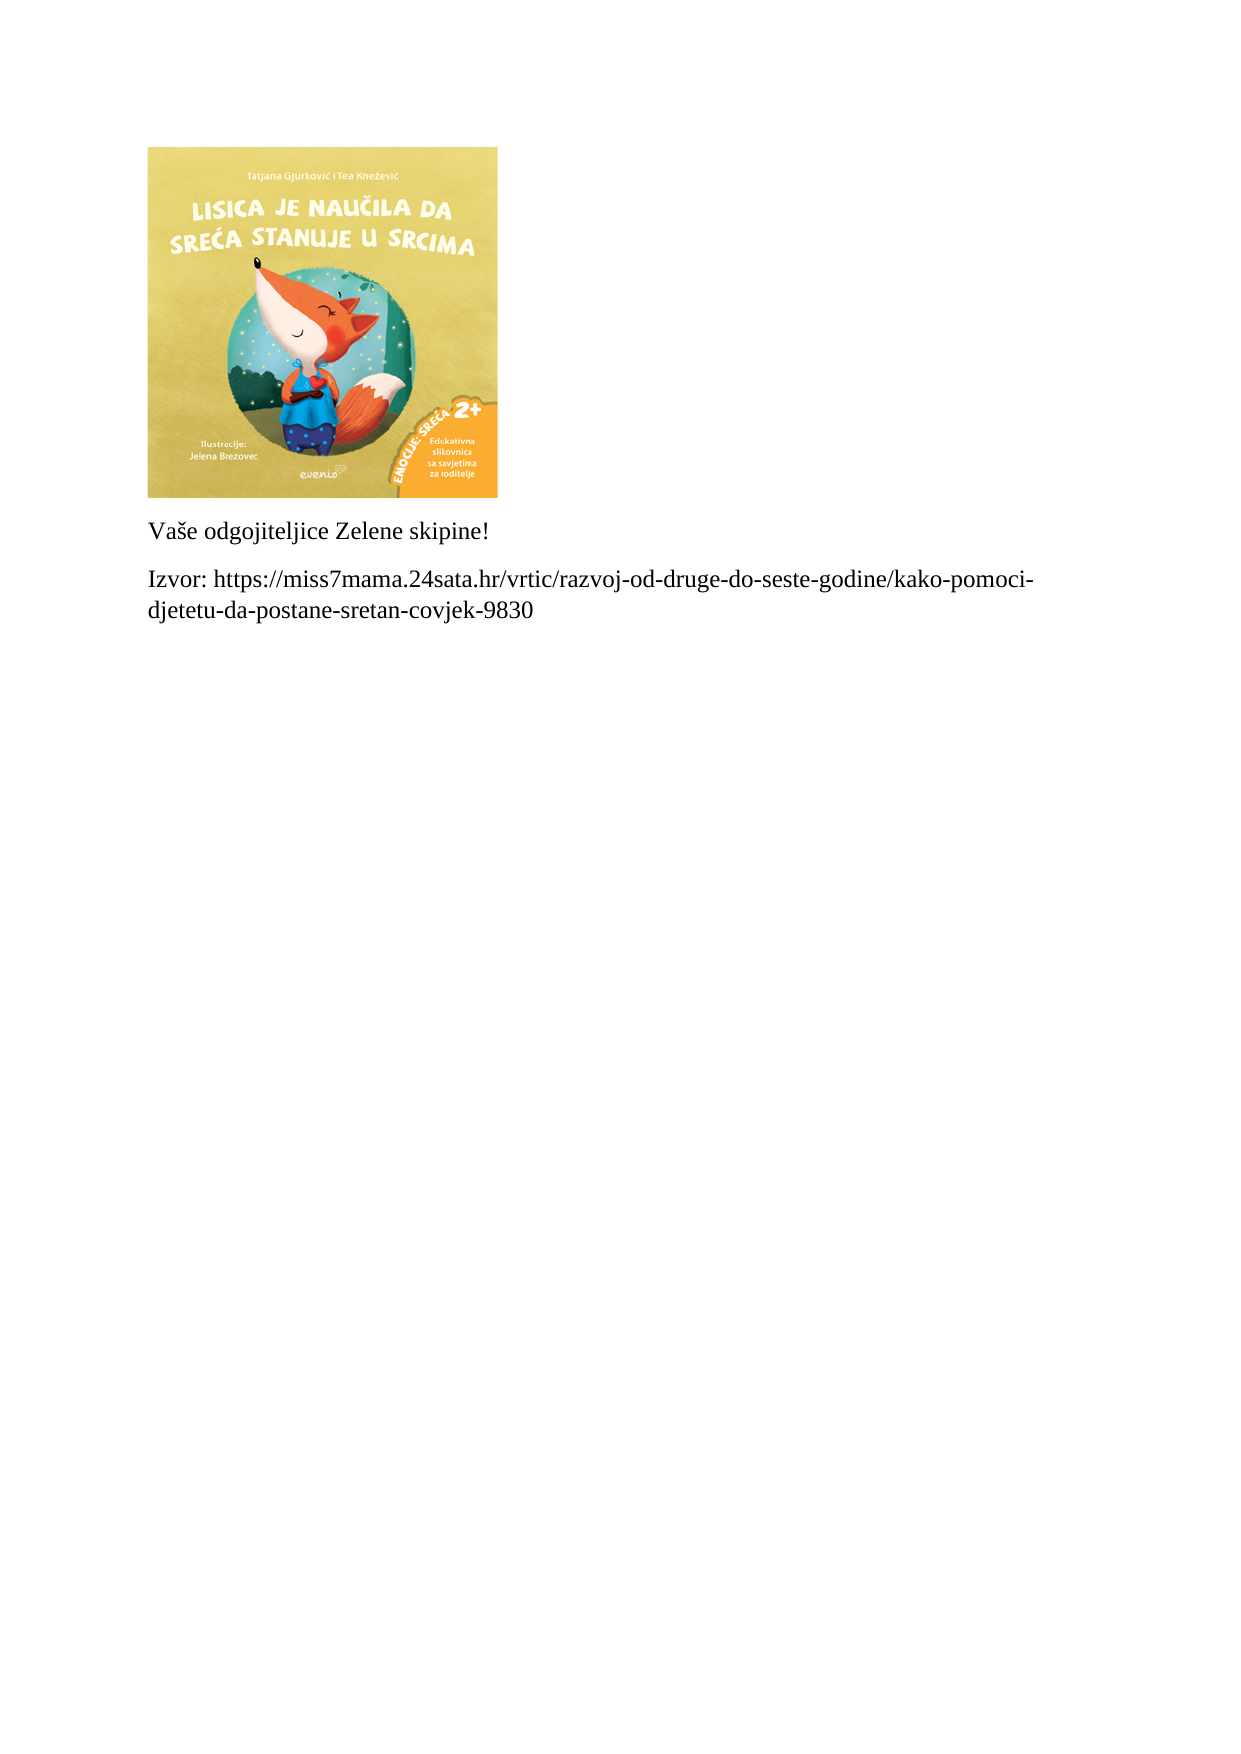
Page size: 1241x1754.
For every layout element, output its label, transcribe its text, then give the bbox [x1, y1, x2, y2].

text Izvor: https://miss7mama.24sata.hr/vrtic/razvoj-od-druge-do-seste-godine/kako-pomoci-djetetu-da-postane-sretan-covjek-9830 [148, 564, 1093, 624]
picture [147, 147, 498, 498]
text Vaše odgojiteljice Zelene skipine! [148, 516, 1093, 545]
